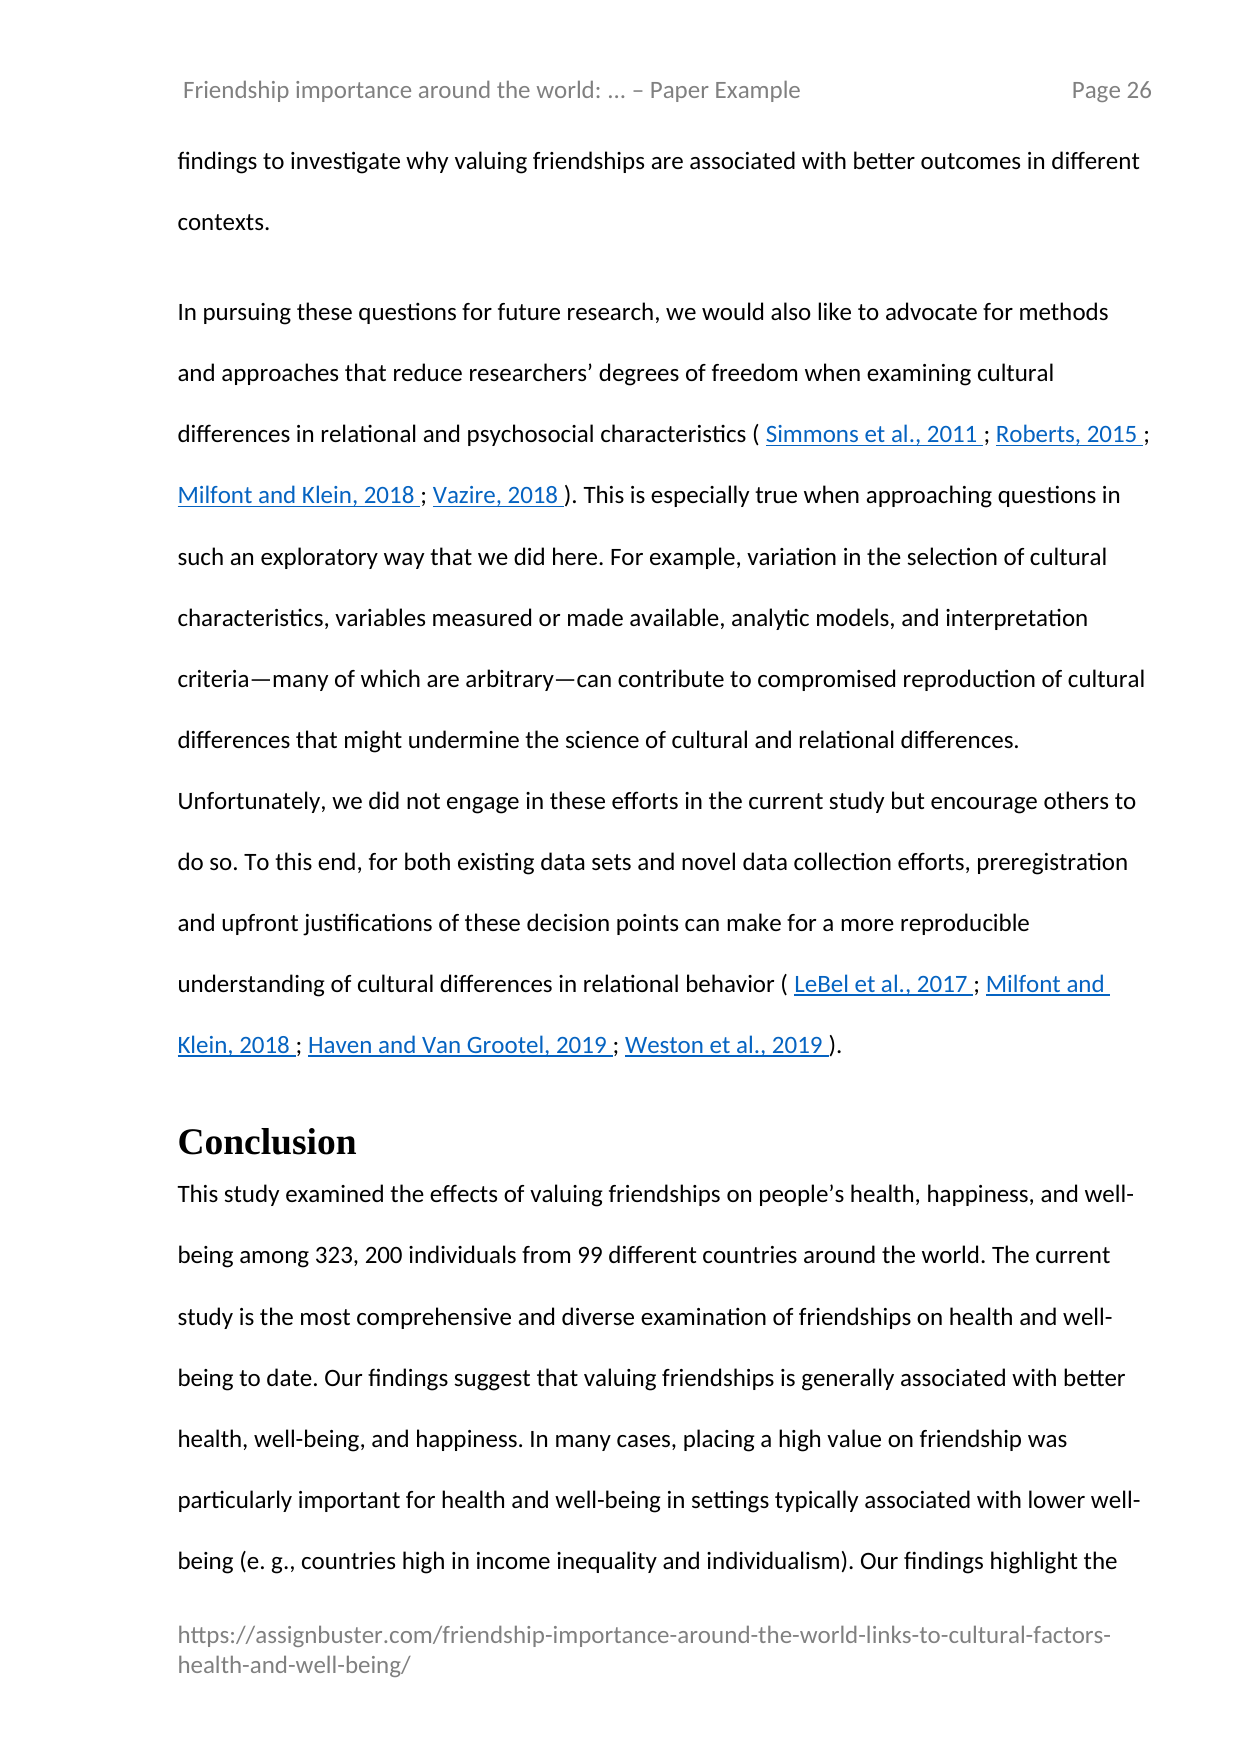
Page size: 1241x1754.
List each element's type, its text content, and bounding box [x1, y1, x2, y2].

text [177, 1179, 1152, 1575]
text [177, 145, 1152, 237]
text In pursuing these questions for future research, we would also like to advocate for methods and approaches that reduce researchers’ degrees of freedom when examining cultural differences in relational and psychosocial characteristics ( Simmons et al., 2011 ; Roberts, 2015 ; Milfont and Klein, 2018 ; Vazire, 2018 ). This is especially true when approaching questions in such an exploratory way that we did here. For example, variation in the selection of cultural characteristics, variables measured or made available, analytic models, and interpretation criteria—many of which are arbitrary—can contribute to compromised reproduction of cultural differences that might undermine the science of cultural and relational differences. Unfortunately, we did not engage in these efforts in the current study but encourage others to do so. To this end, for both existing data sets and novel data collection efforts, preregistration and upfront justifications of these decision points can make for a more reproducible understanding of cultural differences in relational behavior ( LeBel et al., 2017 ; Milfont and Klein, 2018 ; Haven and Van Grootel, 2019 ; Weston et al., 2019 ). [177, 297, 1152, 1059]
subtitle Conclusion [177, 1119, 1152, 1163]
